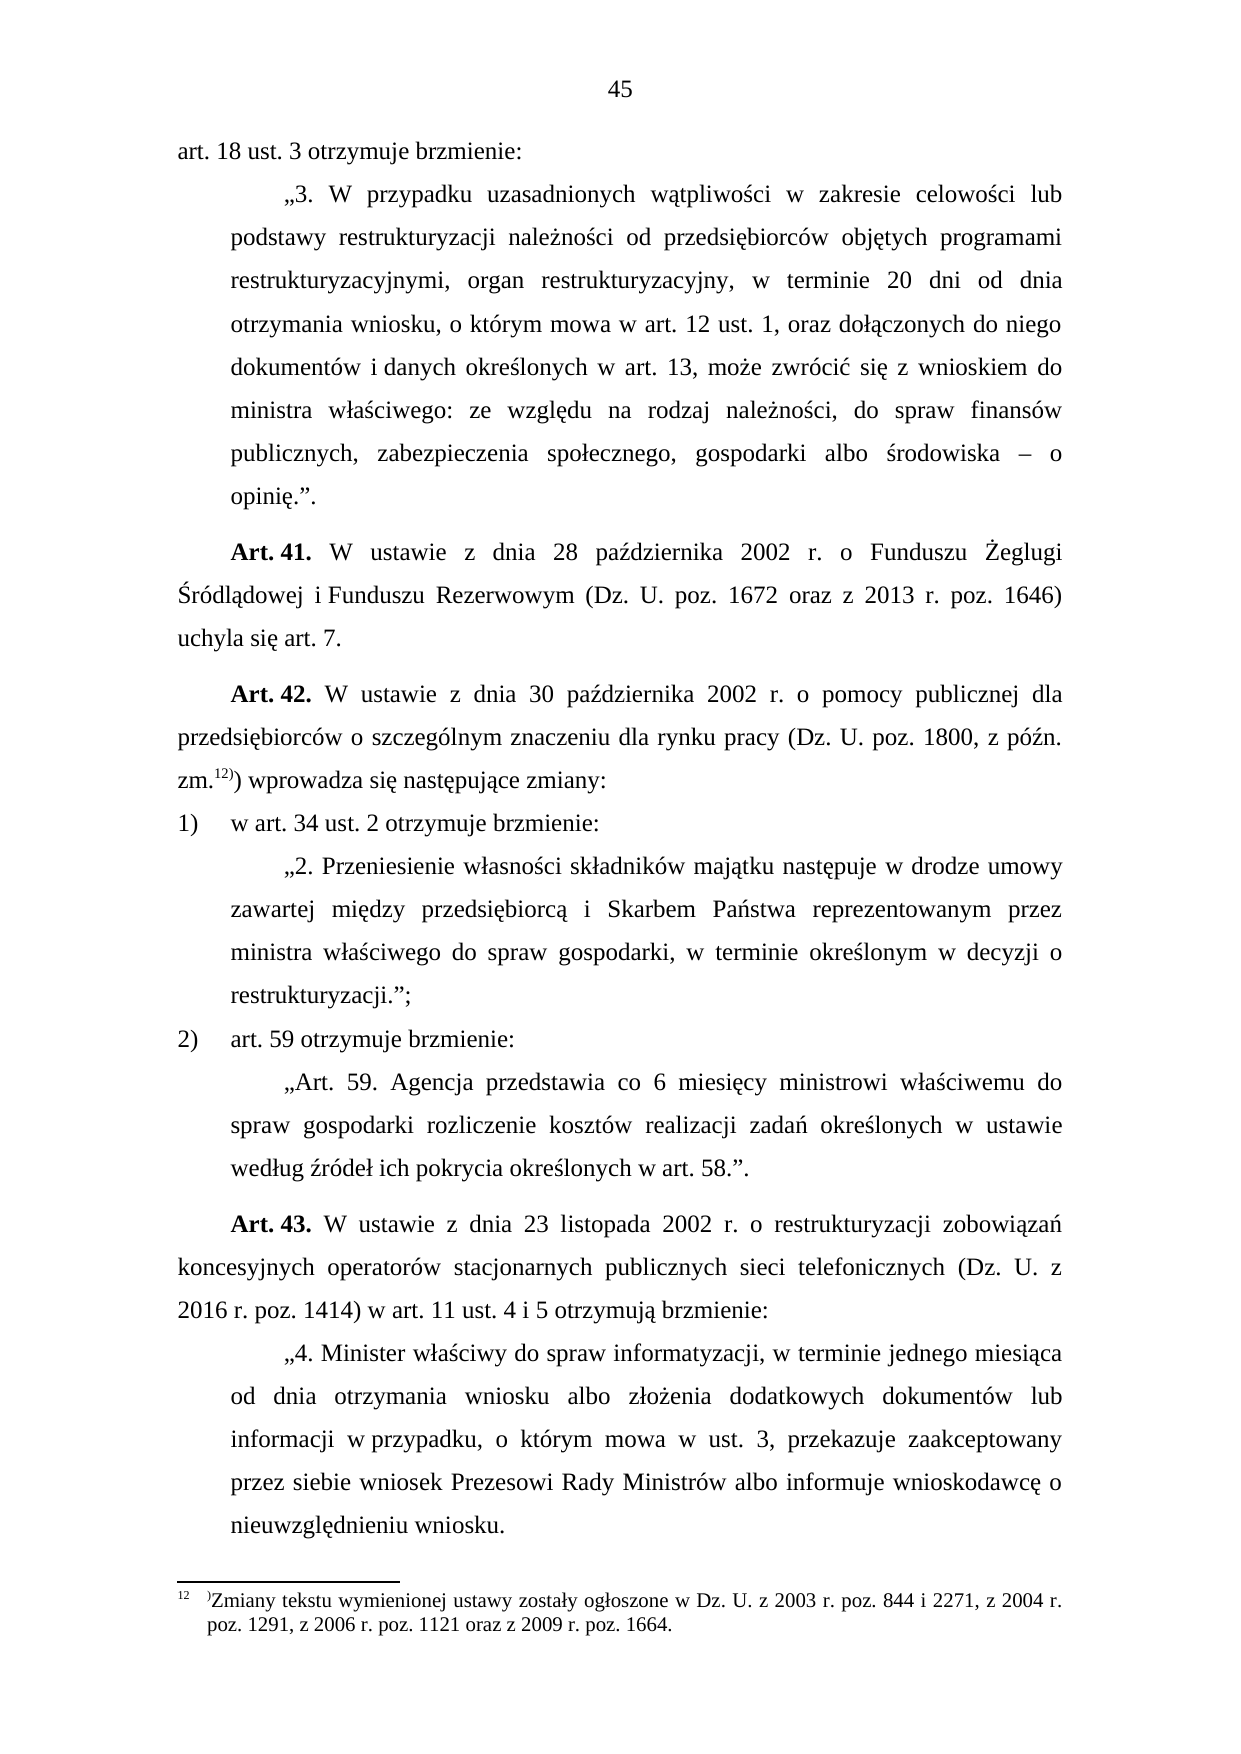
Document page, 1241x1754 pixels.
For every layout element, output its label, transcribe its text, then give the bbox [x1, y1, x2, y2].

text Art. 42. W ustawie z dnia 30 października 2002 r. o pomocy publicznej dla przedsiębiorców o szczególnym znaczeniu dla rynku pracy (Dz. U. poz. 1800, z późn. zm.)) wprowadza się następujące zmiany: [177, 679, 1063, 794]
text 2) art. 59 otrzymuje brzmienie: [177, 1024, 1063, 1052]
text „3. W przypadku uzasadnionych wątpliwości w zakresie celowości lub podstawy restrukturyzacji należności od przedsiębiorców objętych programami restrukturyzacyjnymi, organ restrukturyzacyjny, w terminie 20 dni od dnia otrzymania wniosku, o którym mowa w art. 12 ust. 1, oraz dołączonych do niego dokumentów i danych określonych w art. 13, może zwrócić się z wnioskiem do ministra właściwego: ze względu na rodzaj należności, do spraw finansów publicznych, zabezpieczenia społecznego, gospodarki albo środowiska – o opinię.”. [230, 179, 1063, 510]
text Art. 41. W ustawie z dnia 28 października 2002 r. o Funduszu Żeglugi Śródlądowej i Funduszu Rezerwowym (Dz. U. poz. 1672 oraz z 2013 r. poz. 1646) uchyla się art. 7. [177, 537, 1063, 652]
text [177, 136, 1063, 165]
text 1) w art. 34 ust. 2 otrzymuje brzmienie: [177, 808, 1063, 837]
text „Art. 59. Agencja przedstawia co 6 miesięcy ministrowi właściwemu do spraw gospodarki rozliczenie kosztów realizacji zadań określonych w ustawie według źródeł ich pokrycia określonych w art. 58.”. [230, 1067, 1063, 1182]
text „4. Minister właściwy do spraw informatyzacji, w terminie jednego miesiąca od dnia otrzymania wniosku albo złożenia dodatkowych dokumentów lub informacji w przypadku, o którym mowa w ust. 3, przekazuje zaakceptowany przez siebie wniosek Prezesowi Rady Ministrów albo informuje wnioskodawcę o nieuwzględnieniu wniosku. [230, 1338, 1063, 1539]
text Art. 43. W ustawie z dnia 23 listopada 2002 r. o restrukturyzacji zobowiązań koncesyjnych operatorów stacjonarnych publicznych sieci telefonicznych (Dz. U. z 2016 r. poz. 1414) w art. 11 ust. 4 i 5 otrzymują brzmienie: [177, 1209, 1063, 1324]
text „2. Przeniesienie własności składników majątku następuje w drodze umowy zawartej między przedsiębiorcą i Skarbem Państwa reprezentowanym przez ministra właściwego do spraw gospodarki, w terminie określonym w decyzji o restrukturyzacji.”; [230, 851, 1063, 1009]
